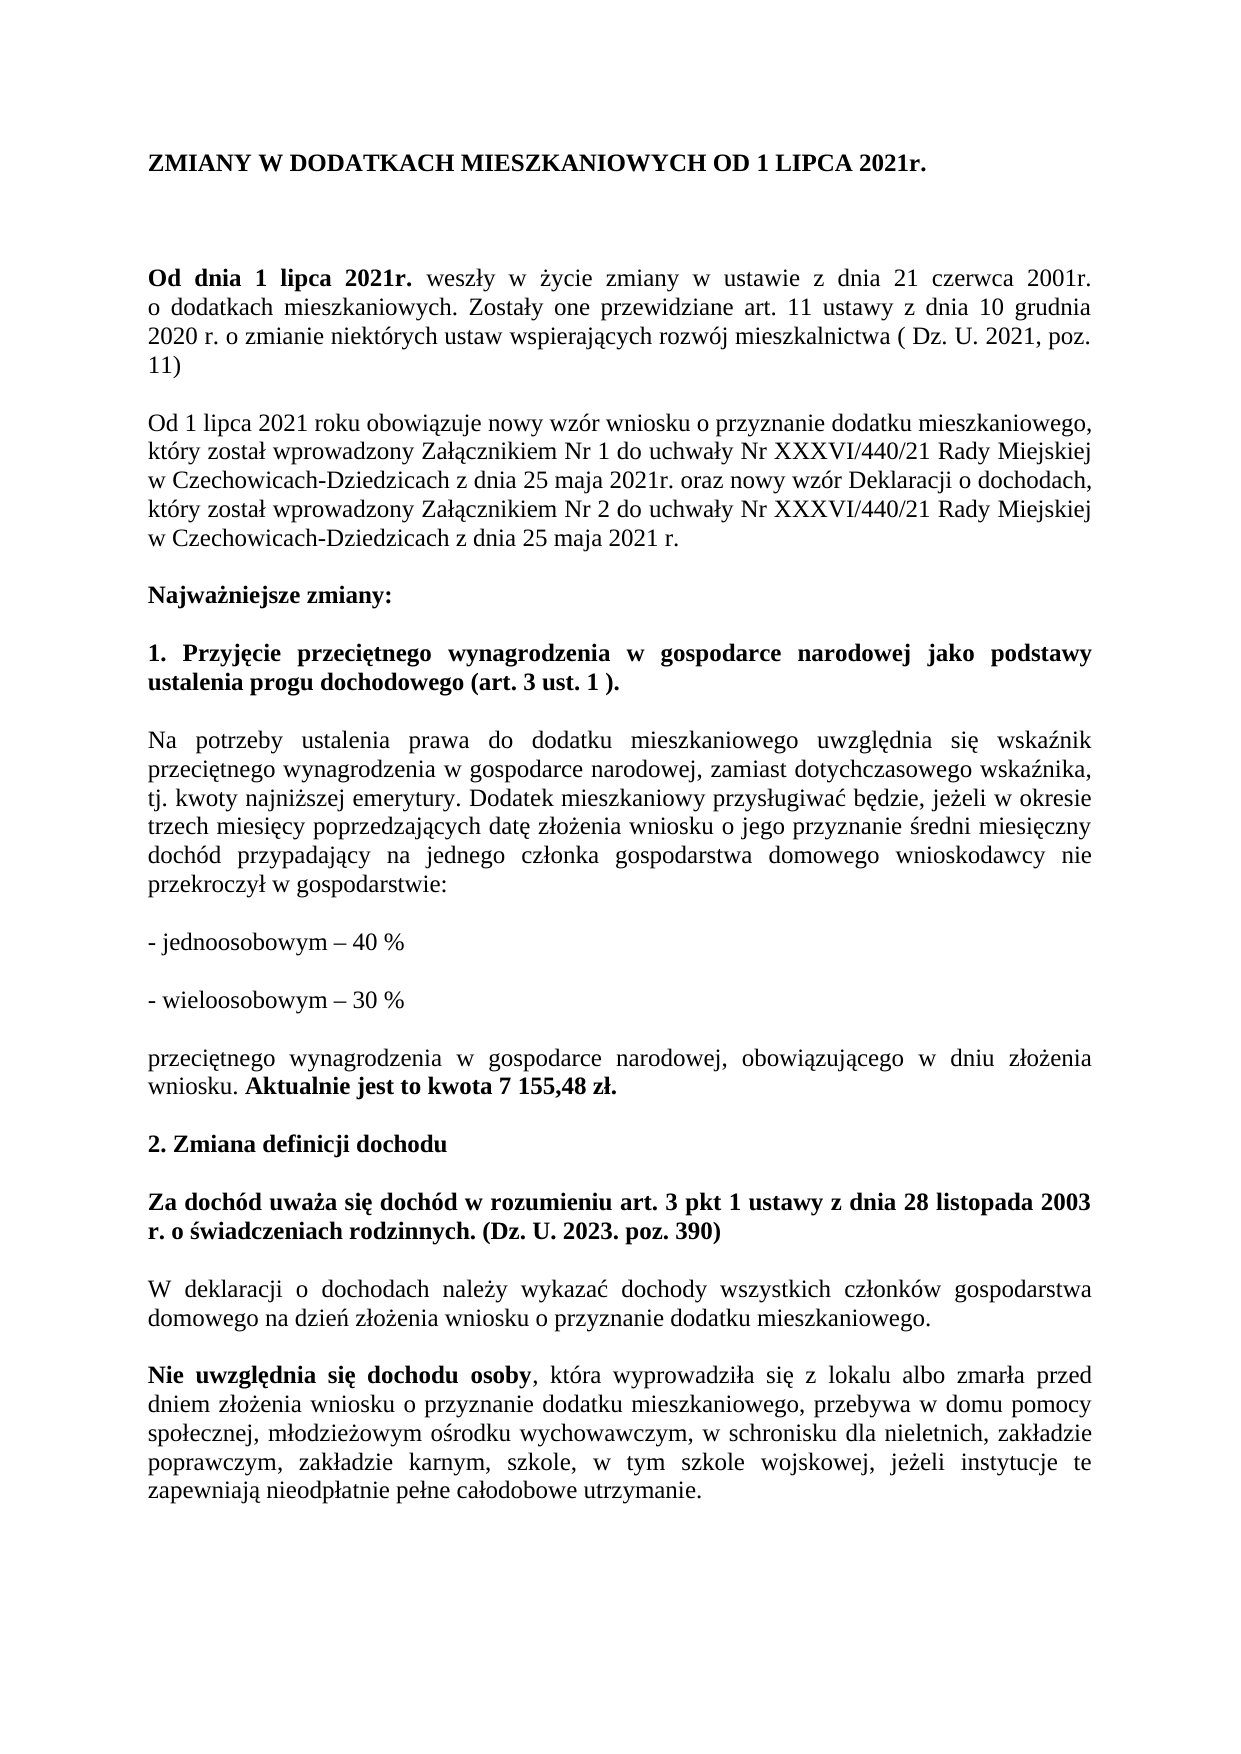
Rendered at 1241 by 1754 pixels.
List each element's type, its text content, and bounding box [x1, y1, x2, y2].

text Od 1 lipca 2021 roku obowiązuje nowy wzór wniosku o przyznanie dodatku mieszkaniowego, który został wprowadzony Załącznikiem Nr 1 do uchwały Nr XXXVI/440/21 Rady Miejskiej w Czechowicach-Dziedzicach z dnia 25 maja 2021r. oraz nowy wzór Deklaracji o dochodach, który został wprowadzony Załącznikiem Nr 2 do uchwały Nr XXXVI/440/21 Rady Miejskiej w Czechowicach-Dziedzicach z dnia 25 maja 2021 r. [148, 408, 1093, 551]
text W deklaracji o dochodach należy wykazać dochody wszystkich członków gospodarstwa domowego na dzień złożenia wniosku o przyznanie dodatku mieszkaniowego. [148, 1274, 1093, 1331]
text ZMIANY W DODATKACH MIESZKANIOWYCH OD 1 LIPCA 2021r. [148, 148, 1093, 176]
text Nie uwzględnia się dochodu osoby, która wyprowadziła się z lokalu albo zmarła przed dniem złożenia wniosku o przyznanie dodatku mieszkaniowego, przebywa w domu pomocy społecznej, młodzieżowym ośrodku wychowawczym, w schronisku dla nieletnich, zakładzie poprawczym, zakładzie karnym, szkole, w tym szkole wojskowej, jeżeli instytucje te zapewniają nieodpłatnie pełne całodobowe utrzymanie. [148, 1361, 1093, 1504]
text - jednoosobowym – 40 % [148, 927, 1093, 956]
text Od dnia 1 lipca 2021r. weszły w życie zmiany w ustawie z dnia 21 czerwca 2001r. o dodatkach mieszkaniowych. Zostały one przewidziane art. 11 ustawy z dnia 10 grudnia 2020 r. o zmianie niektórych ustaw wspierających rozwój mieszkalnictwa ( Dz. U. 2021, poz. 11) [148, 263, 1093, 378]
text 2. Zmiana definicji dochodu [148, 1129, 1093, 1158]
text Na potrzeby ustalenia prawa do dodatku mieszkaniowego uwzględnia się wskaźnik przeciętnego wynagrodzenia w gospodarce narodowej, zamiast dotychczasowego wskaźnika, tj. kwoty najniższej emerytury. Dodatek mieszkaniowy przysługiwać będzie, jeżeli w okresie trzech miesięcy poprzedzających datę złożenia wniosku o jego przyznanie średni miesięczny dochód przypadający na jednego członka gospodarstwa domowego wnioskodawcy nie przekroczył w gospodarstwie: [148, 725, 1093, 898]
text Najważniejsze zmiany: [148, 581, 1093, 609]
text 1. Przyjęcie przeciętnego wynagrodzenia w gospodarce narodowej jako podstawy ustalenia progu dochodowego (art. 3 ust. 1 ). [148, 638, 1093, 696]
text Za dochód uważa się dochód w rozumieniu art. 3 pkt 1 ustawy z dnia 28 listopada 2003 r. o świadczeniach rodzinnych. (Dz. U. 2023. poz. 390) [148, 1187, 1093, 1245]
text przeciętnego wynagrodzenia w gospodarce narodowej, obowiązującego w dniu złożenia wniosku. Aktualnie jest to kwota 7 155,48 zł. [148, 1043, 1093, 1100]
text - wieloosobowym – 30 % [148, 985, 1093, 1013]
